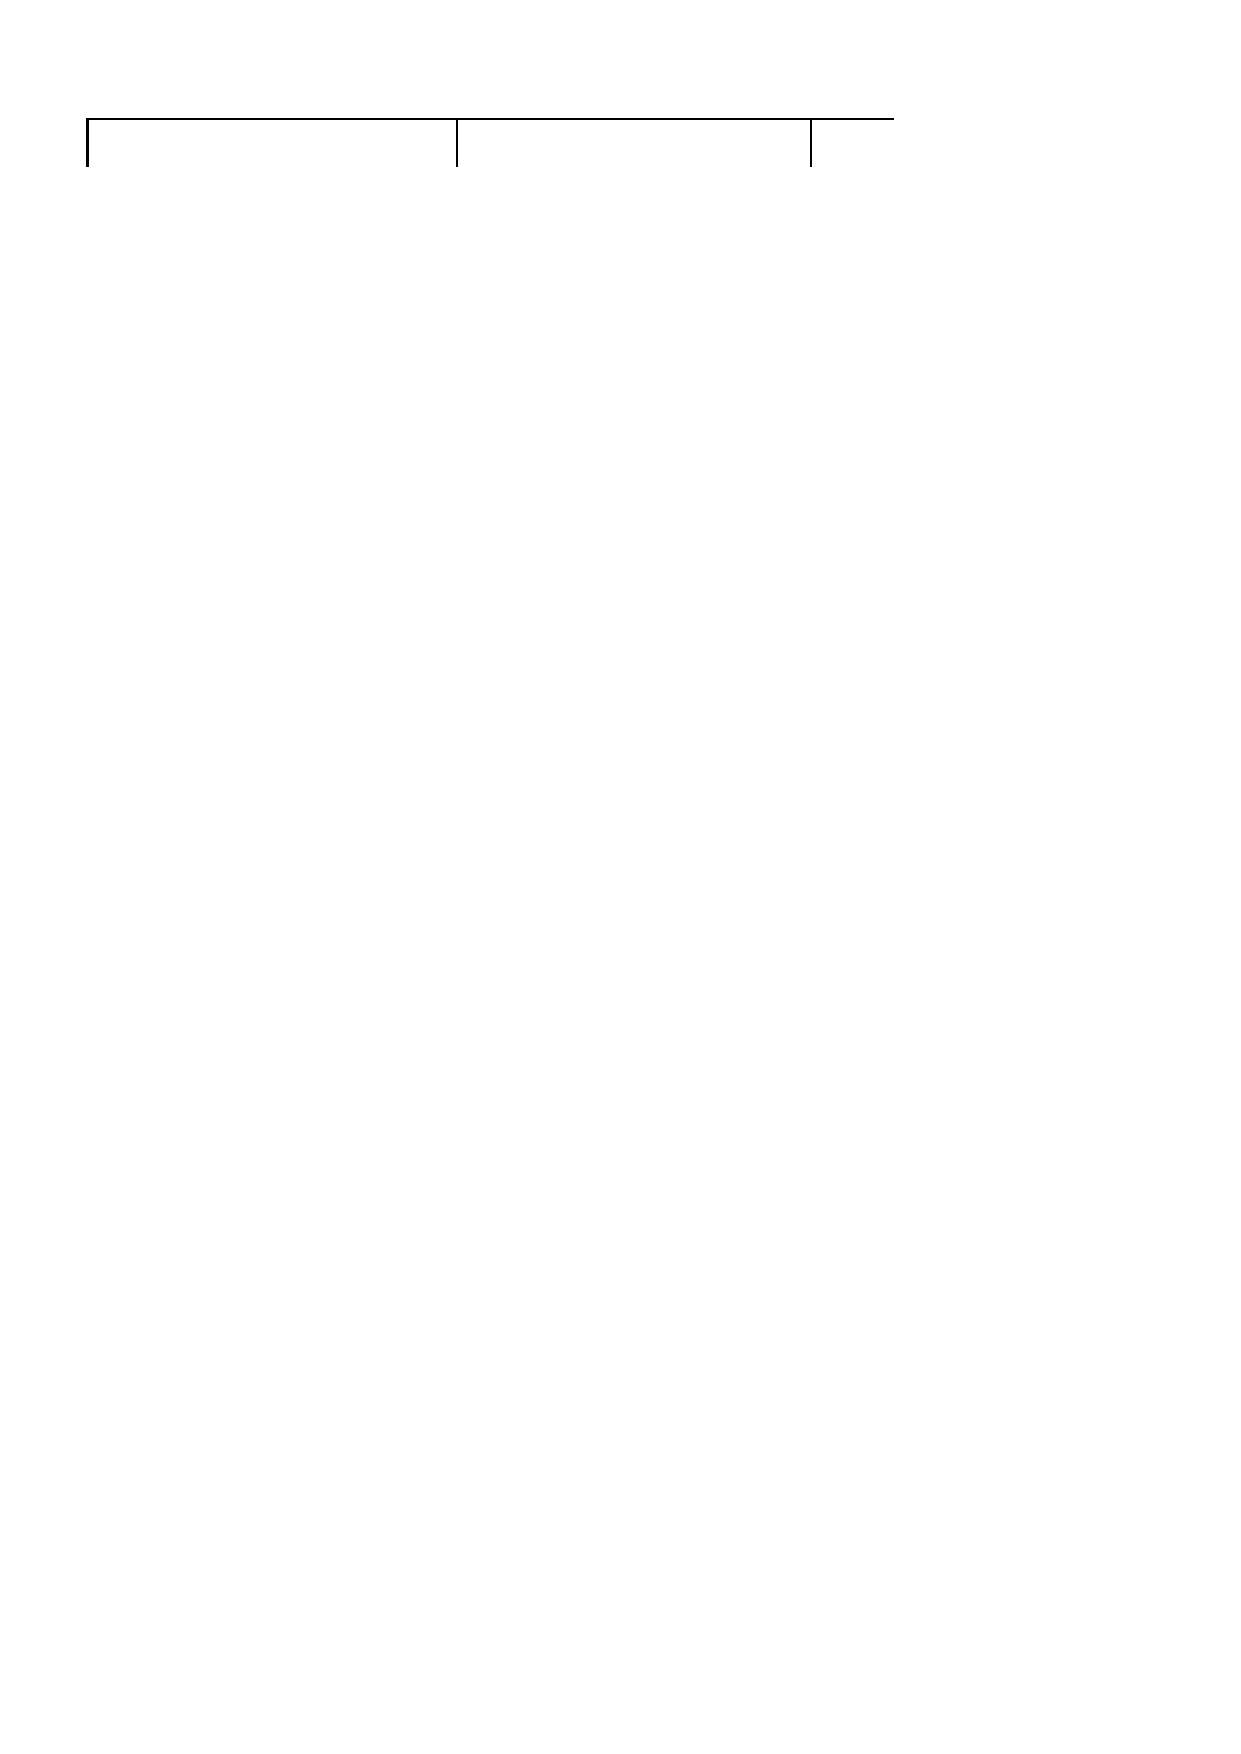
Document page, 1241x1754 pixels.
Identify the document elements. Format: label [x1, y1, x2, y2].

table_header [812, 120, 894, 167]
table_header [458, 120, 810, 167]
table_header [89, 120, 456, 167]
